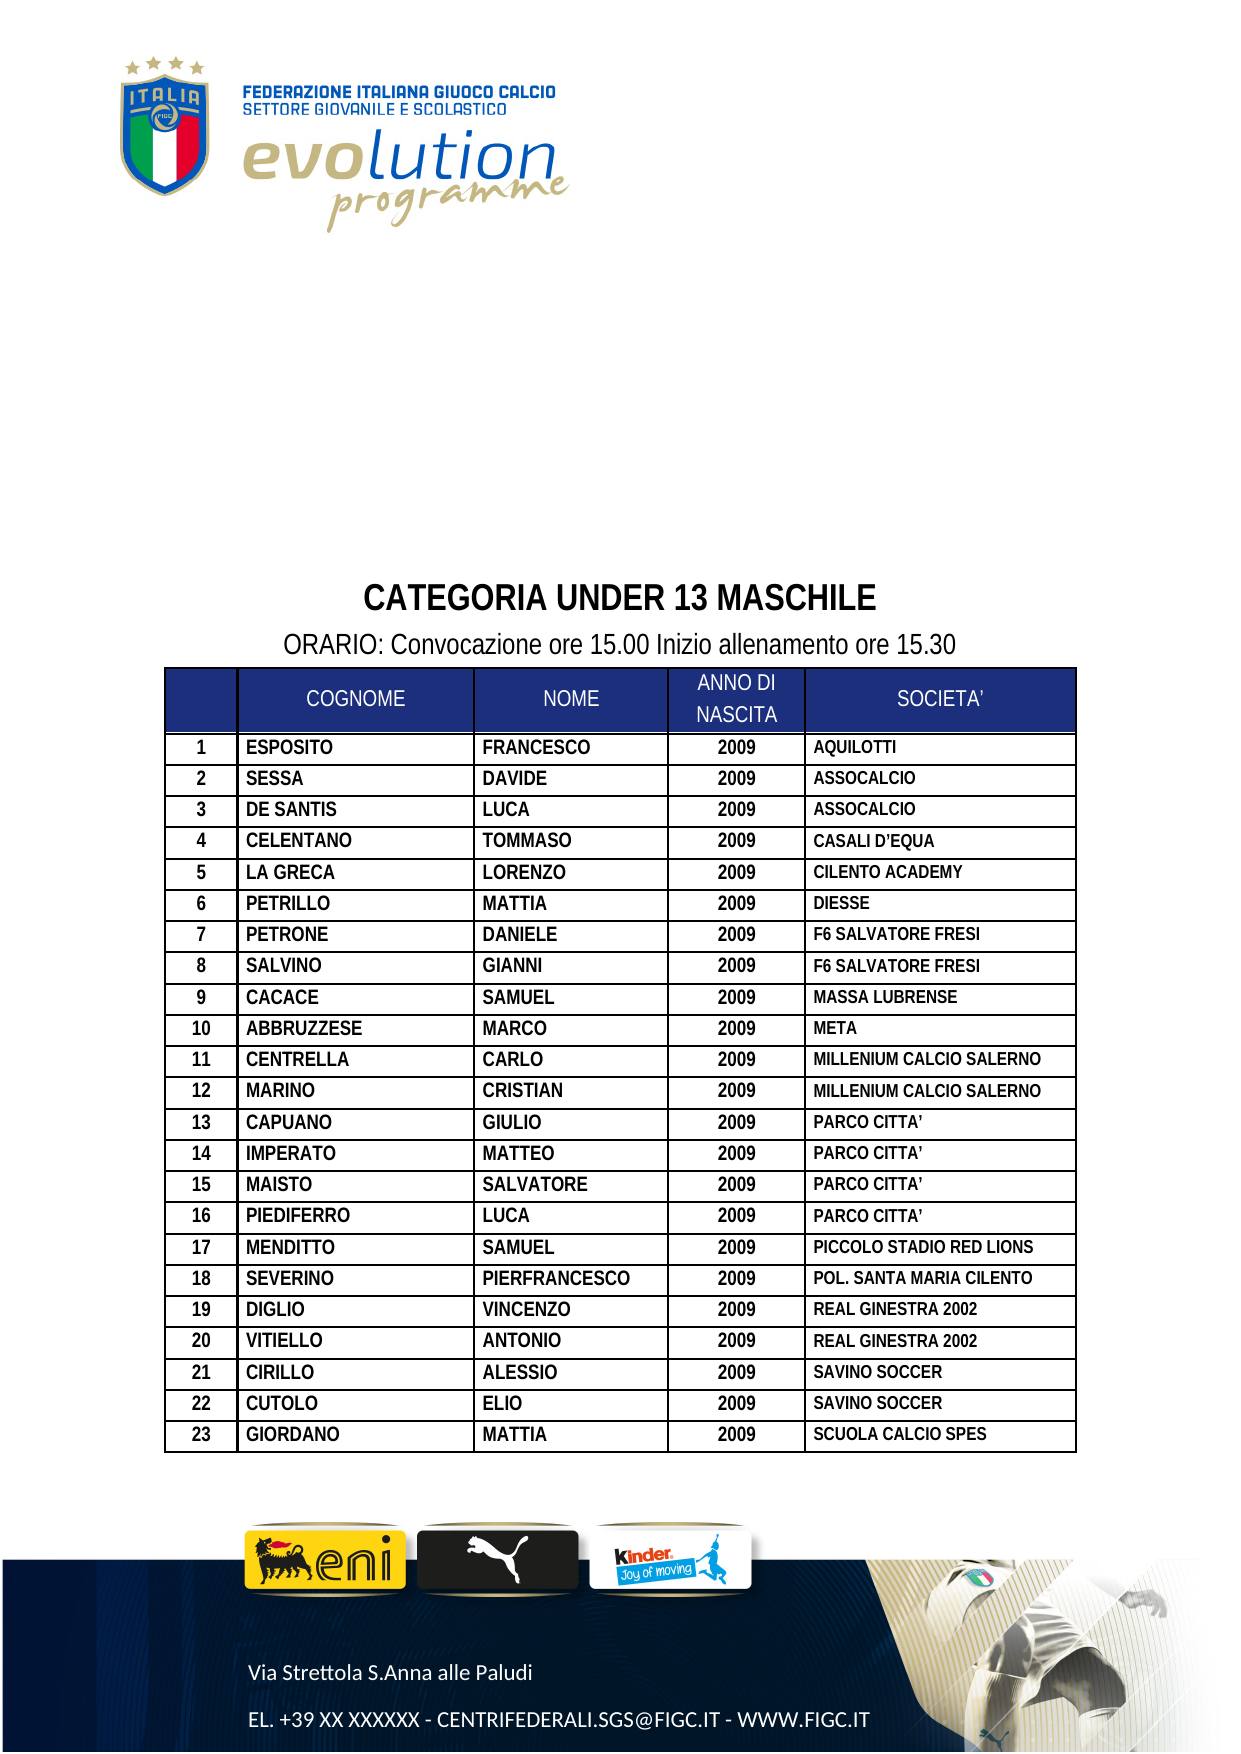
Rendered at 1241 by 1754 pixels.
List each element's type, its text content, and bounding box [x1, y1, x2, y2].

table_cell CRISTIAN [475, 1078, 667, 1107]
table_cell 2009 [669, 860, 804, 889]
table_cell MATTIA [475, 1422, 667, 1451]
table_cell PARCO CITTA’ [806, 1141, 1075, 1170]
table_cell PIERFRANCESCO [475, 1266, 667, 1295]
table_cell SAVINO SOCCER [806, 1360, 1075, 1389]
table_cell 2009 [669, 1266, 804, 1295]
table_cell ASSOCALCIO [806, 766, 1075, 795]
table_cell PICCOLO STADIO RED LIONS [806, 1235, 1075, 1264]
table_cell 8 [166, 953, 236, 982]
text ORARIO: Convocazione ore 15.00 Inizio allenamento ore 15.30 [118, 627, 1122, 661]
table_cell 13 [166, 1110, 236, 1139]
table_cell CILENTO ACADEMY [806, 860, 1075, 889]
table_cell CIRILLO [239, 1360, 473, 1389]
table_cell 2009 [669, 1203, 804, 1232]
table_cell 21 [166, 1360, 236, 1389]
table_cell META [806, 1016, 1075, 1045]
table_cell 2009 [669, 1078, 804, 1107]
table_cell DIGLIO [239, 1297, 473, 1326]
table_cell IMPERATO [239, 1141, 473, 1170]
table_cell 2009 [669, 828, 804, 857]
table_cell REAL GINESTRA 2002 [806, 1328, 1075, 1357]
table_cell LA GRECA [239, 860, 473, 889]
table_cell MARINO [239, 1078, 473, 1107]
table_cell VINCENZO [475, 1297, 667, 1326]
table_cell ABBRUZZESE [239, 1016, 473, 1045]
table_cell 2009 [669, 922, 804, 951]
table_cell 10 [166, 1016, 236, 1045]
text CATEGORIA UNDER 13 MASCHILE [118, 576, 1122, 619]
table_cell CACACE [239, 985, 473, 1014]
table_cell 22 [166, 1391, 236, 1420]
table_cell LUCA [475, 1203, 667, 1232]
table_cell 11 [166, 1047, 236, 1076]
table_cell F6 SALVATORE FRESI [806, 922, 1075, 951]
table_cell 2009 [669, 1235, 804, 1264]
table_cell CELENTANO [239, 828, 473, 857]
table_cell SALVATORE [475, 1172, 667, 1201]
table_cell 2009 [669, 797, 804, 826]
table_cell 3 [166, 797, 236, 826]
table_cell 2009 [669, 891, 804, 920]
table_cell 2009 [669, 1360, 804, 1389]
table_cell CUTOLO [239, 1391, 473, 1420]
table_cell 15 [166, 1172, 236, 1201]
table_cell MILLENIUM CALCIO SALERNO [806, 1078, 1075, 1107]
table_cell SAVINO SOCCER [806, 1391, 1075, 1420]
table_cell MARCO [475, 1016, 667, 1045]
table_cell 2009 [669, 985, 804, 1014]
table_cell GIANNI [475, 953, 667, 982]
table_cell TOMMASO [475, 828, 667, 857]
table_header COGNOME [239, 669, 473, 732]
table_cell DANIELE [475, 922, 667, 951]
table_cell PETRILLO [239, 891, 473, 920]
table_cell SAMUEL [475, 985, 667, 1014]
table_cell 1 [166, 735, 236, 764]
table_cell 2009 [669, 1047, 804, 1076]
table_cell LORENZO [475, 860, 667, 889]
table_cell PARCO CITTA’ [806, 1172, 1075, 1201]
table_cell LUCA [475, 797, 667, 826]
table_cell 2009 [669, 1016, 804, 1045]
table_cell 2 [166, 766, 236, 795]
table_cell ASSOCALCIO [806, 797, 1075, 826]
table_cell POL. SANTA MARIA CILENTO [806, 1266, 1075, 1295]
table_cell VITIELLO [239, 1328, 473, 1357]
table_cell 6 [166, 891, 236, 920]
table_cell 19 [166, 1297, 236, 1326]
table_cell DE SANTIS [239, 797, 473, 826]
picture [2, 2, 1241, 308]
table_header NOME [475, 669, 667, 732]
table_cell DIESSE [806, 891, 1075, 920]
table_cell 2009 [669, 766, 804, 795]
table_cell CARLO [475, 1047, 667, 1076]
table_cell 2009 [669, 1110, 804, 1139]
table_cell 9 [166, 985, 236, 1014]
table_cell GIORDANO [239, 1422, 473, 1451]
table_cell ELIO [475, 1391, 667, 1420]
table_cell 2009 [669, 1328, 804, 1357]
table_cell F6 SALVATORE FRESI [806, 953, 1075, 982]
table_cell SAMUEL [475, 1235, 667, 1264]
table_header SOCIETA’ [806, 669, 1075, 732]
table_cell PIEDIFERRO [239, 1203, 473, 1232]
table_cell 18 [166, 1266, 236, 1295]
table_cell 2009 [669, 1297, 804, 1326]
table_cell MATTEO [475, 1141, 667, 1170]
table_cell 4 [166, 828, 236, 857]
table_cell 2009 [669, 1172, 804, 1201]
table_cell 14 [166, 1141, 236, 1170]
table_cell SESSA [239, 766, 473, 795]
table_cell ANTONIO [475, 1328, 667, 1357]
table_cell PETRONE [239, 922, 473, 951]
table_cell MATTIA [475, 891, 667, 920]
table_cell FRANCESCO [475, 735, 667, 764]
table_cell MENDITTO [239, 1235, 473, 1264]
table_cell PARCO CITTA’ [806, 1110, 1075, 1139]
table_cell CENTRELLA [239, 1047, 473, 1076]
table_cell 2009 [669, 735, 804, 764]
table_cell SALVINO [239, 953, 473, 982]
table_header [166, 669, 236, 732]
table_cell 2009 [669, 1141, 804, 1170]
table_cell ALESSIO [475, 1360, 667, 1389]
table_cell GIULIO [475, 1110, 667, 1139]
table_cell PARCO CITTA’ [806, 1203, 1075, 1232]
table_cell 17 [166, 1235, 236, 1264]
table_cell 16 [166, 1203, 236, 1232]
table_cell 7 [166, 922, 236, 951]
table_cell CAPUANO [239, 1110, 473, 1139]
table_cell CASALI D’EQUA [806, 828, 1075, 857]
table_cell AQUILOTTI [806, 735, 1075, 764]
table_cell SCUOLA CALCIO SPES [806, 1422, 1075, 1451]
table_cell DAVIDE [475, 766, 667, 795]
table_cell 2009 [669, 1422, 804, 1451]
table_cell MAISTO [239, 1172, 473, 1201]
table_cell 2009 [669, 1391, 804, 1420]
table_cell MILLENIUM CALCIO SALERNO [806, 1047, 1075, 1076]
table_cell 20 [166, 1328, 236, 1357]
table_cell 5 [166, 860, 236, 889]
table_cell SEVERINO [239, 1266, 473, 1295]
table_cell REAL GINESTRA 2002 [806, 1297, 1075, 1326]
table_cell 12 [166, 1078, 236, 1107]
table_cell 23 [166, 1422, 236, 1451]
picture [2, 1514, 1241, 1752]
table_cell ESPOSITO [239, 735, 473, 764]
table_header ANNO DI NASCITA [669, 669, 804, 732]
table_cell MASSA LUBRENSE [806, 985, 1075, 1014]
table_cell 2009 [669, 953, 804, 982]
